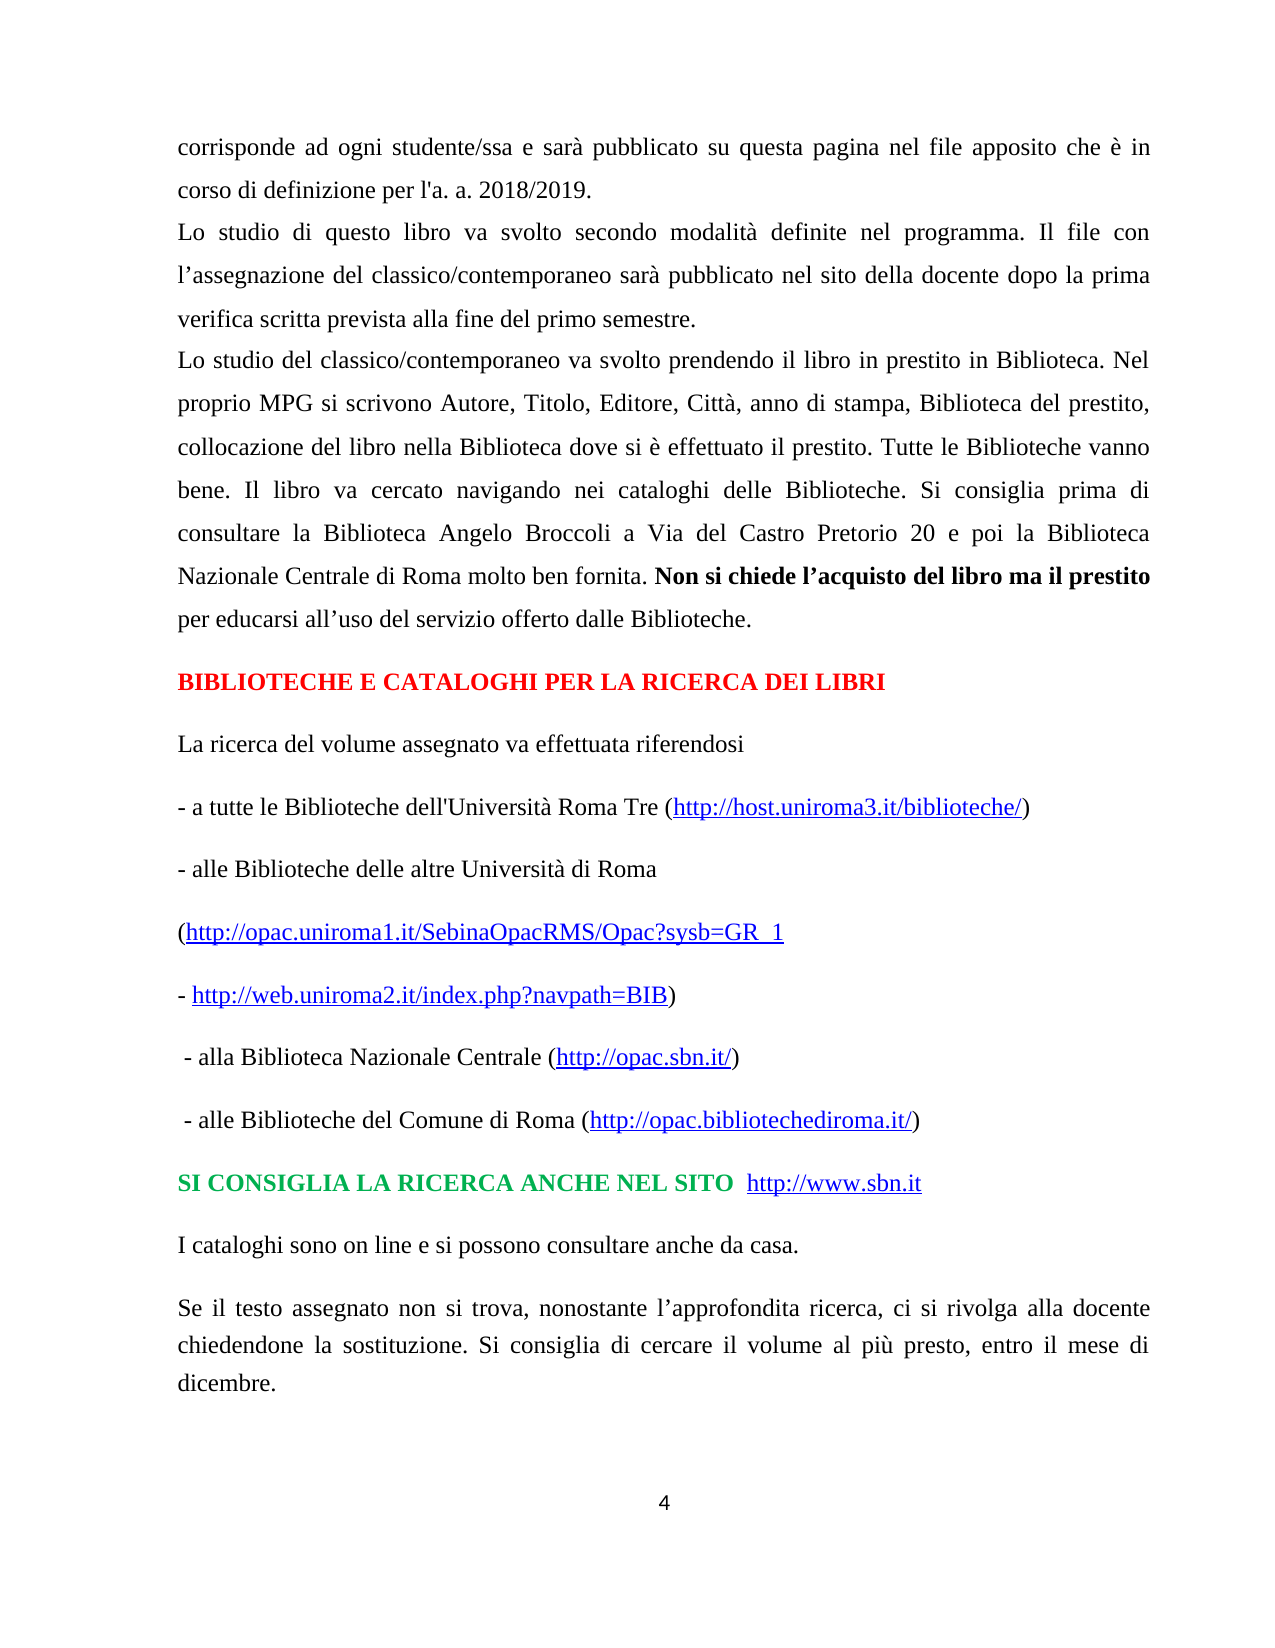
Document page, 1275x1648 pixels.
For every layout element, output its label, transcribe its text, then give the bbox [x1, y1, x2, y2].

text - alle Biblioteche del Comune di Roma (http://opac.bibliotechediroma.it/) [177, 1101, 1151, 1138]
text - a tutte le Biblioteche dell'Università Roma Tre (http://host.uniroma3.it/biblioteche/) [177, 788, 1151, 825]
text I cataloghi sono on line e si possono consultare anche da casa. [177, 1226, 1151, 1263]
text Se il testo assegnato non si trova, nonostante l’approfondita ricerca, ci si rivolga alla docente chiedendone la sostituzione. Si consiglia di cercare il volume al più presto, entro il mese di dicembre. [177, 1288, 1151, 1401]
text - alle Biblioteche delle altre Università di Roma [177, 850, 1151, 888]
text La ricerca del volume assegnato va effettuata riferendosi [177, 725, 1151, 762]
text SI CONSIGLIA LA RICERCA ANCHE NEL SITO http://www.sbn.it [177, 1163, 1151, 1201]
text BIBLIOTECHE E CATALOGHI PER LA RICERCA DEI LIBRI [177, 662, 1151, 700]
text (http://opac.uniroma1.it/SebinaOpacRMS/Opac?sysb=GR_1 [177, 913, 1151, 950]
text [177, 128, 1151, 209]
text Lo studio di questo libro va svolto secondo modalità definite nel programma. Il file con l’assegnazione del classico/contemporaneo sarà pubblicato nel sito della docente dopo la prima verifica scritta prevista alla fine del primo semestre. [177, 213, 1151, 337]
text - alla Biblioteca Nazionale Centrale (http://opac.sbn.it/) [177, 1038, 1151, 1076]
text - http://web.uniroma2.it/index.php?navpath=BIB) [177, 975, 1151, 1013]
text Lo studio del classico/contemporaneo va svolto prendendo il libro in prestito in Biblioteca. Nel proprio MPG si scrivono Autore, Titolo, Editore, Città, anno di stampa, Biblioteca del prestito, collocazione del libro nella Biblioteca dove si è effettuato il prestito. Tutte le Biblioteche vanno bene. Il libro va cercato navigando nei cataloghi delle Biblioteche. Si consiglia prima di consultare la Biblioteca Angelo Broccoli a Via del Castro Pretorio 20 e poi la Biblioteca Nazionale Centrale di Roma molto ben fornita. Non si chiede l’acquisto del libro ma il prestito per educarsi all’uso del servizio offerto dalle Biblioteche. [177, 341, 1151, 637]
